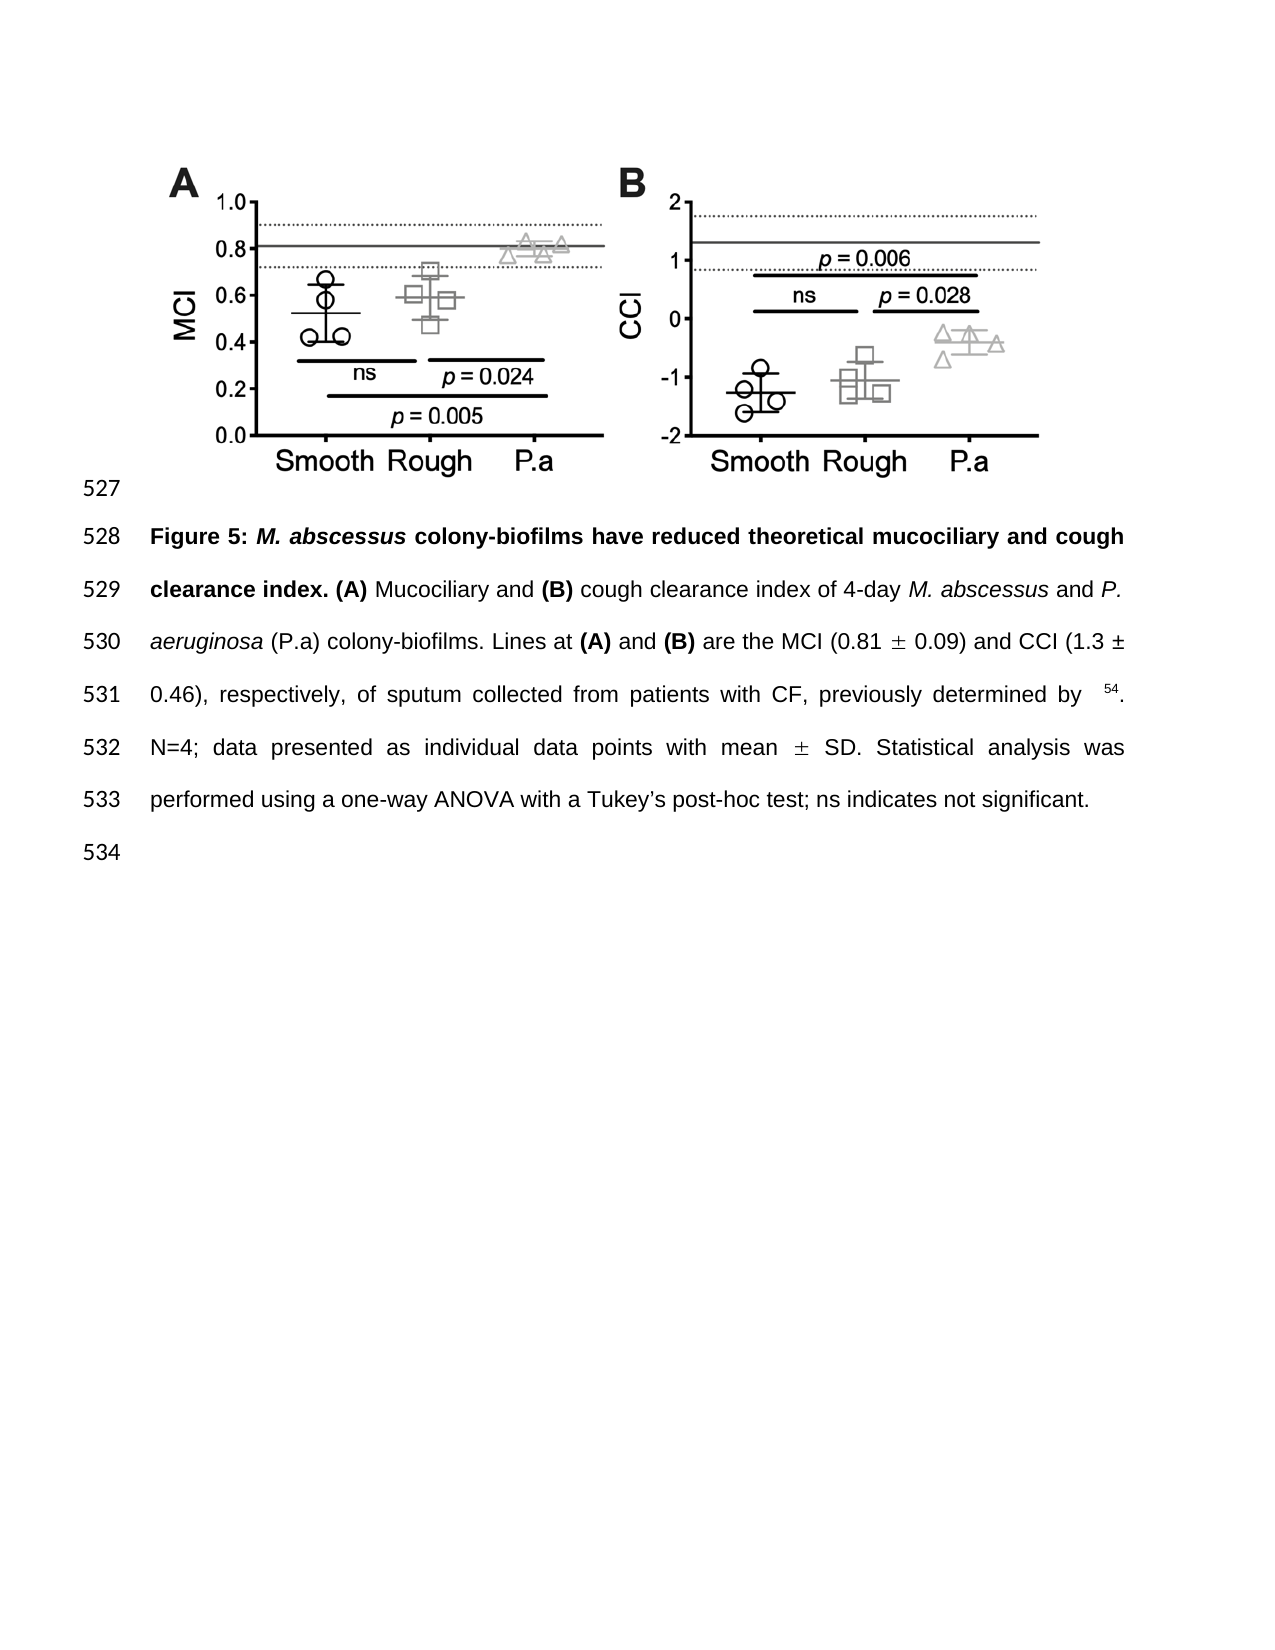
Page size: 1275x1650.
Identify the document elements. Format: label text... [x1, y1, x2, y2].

text Figure 5: M. abscessus colony-biofilms have reduced theoretical mucociliary and cough clearance index. (A) Mucociliary and (B) cough clearance index of 4-day M. abscessus and P. aeruginosa (P.a) colony-biofilms. Lines at (A) and (B) are the MCI (0.81 0.09) and CCI (1.3 ± 0.46), respectively, of sputum collected from patients with CF, previously determined by 54. N=4; data presented as individual data points with mean ± SD. Statistical analysis was performed using a one-way ANOVA with a Tukey’s post-hoc test; ns indicates not significant. [150, 523, 1125, 813]
picture [150, 150, 1125, 497]
